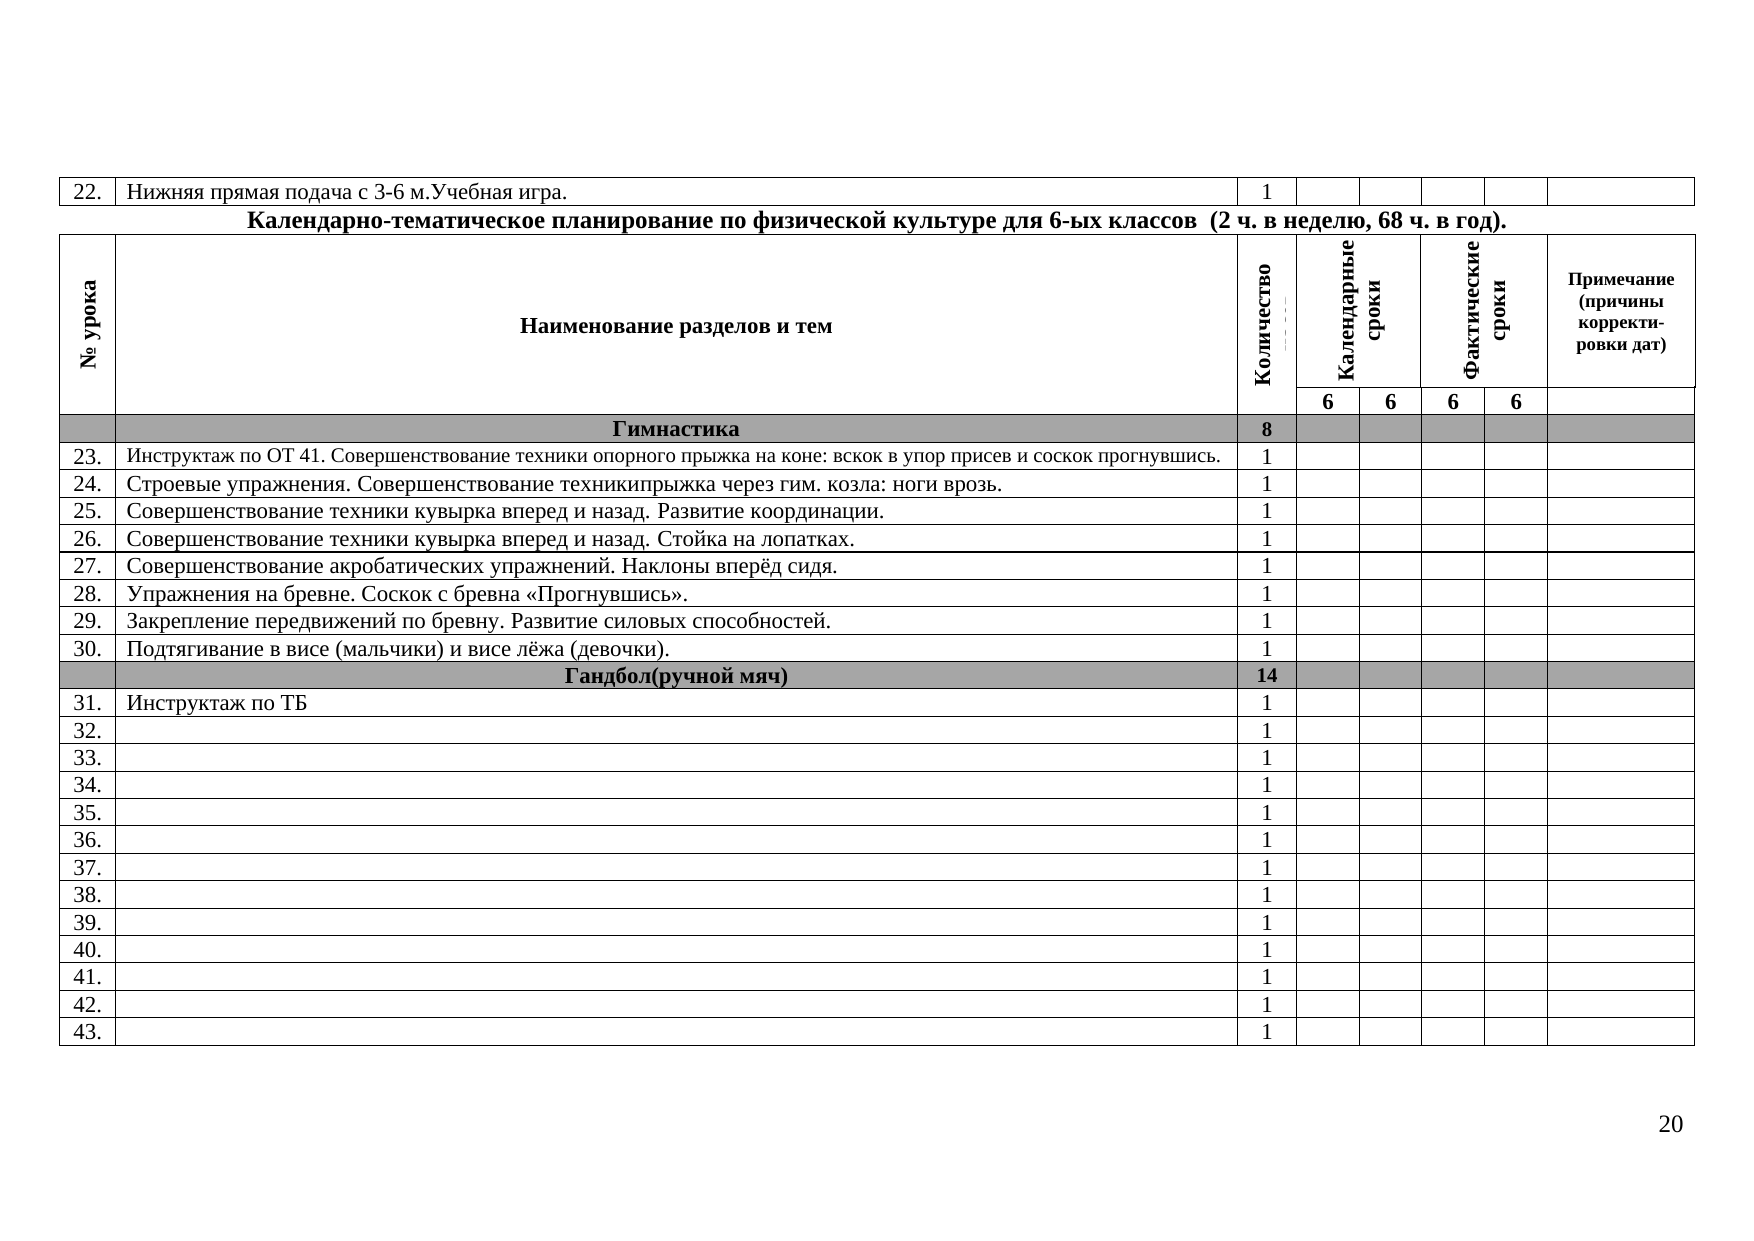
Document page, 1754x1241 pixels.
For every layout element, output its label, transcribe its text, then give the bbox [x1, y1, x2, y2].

table_cell [1360, 963, 1421, 990]
table_cell 38. [60, 881, 115, 907]
table_cell [1548, 415, 1694, 442]
table_cell 26. [60, 525, 115, 551]
table_cell [116, 826, 1237, 853]
table_cell 1 [1238, 553, 1296, 579]
table_cell 41. [60, 963, 115, 990]
table_cell 30. [60, 635, 115, 661]
table_cell [1360, 689, 1421, 716]
table_cell [1485, 854, 1547, 880]
table_cell 1 [1238, 470, 1296, 497]
table_cell [1422, 525, 1484, 551]
table_cell [1360, 991, 1421, 1017]
table_cell [1548, 717, 1694, 743]
table_cell [1297, 963, 1359, 990]
table_cell [1485, 580, 1547, 606]
table_cell [60, 415, 115, 442]
table_cell [1360, 498, 1421, 524]
table_cell [1297, 991, 1359, 1017]
table_cell [1422, 854, 1484, 880]
table_cell [1360, 635, 1421, 661]
table_cell [1422, 963, 1484, 990]
table_cell [1485, 826, 1547, 853]
table_cell [1297, 1018, 1359, 1044]
table_cell [1360, 826, 1421, 853]
table_cell [1360, 799, 1421, 825]
table_cell [1360, 881, 1421, 907]
table_cell Гандбол(ручной мяч) [116, 662, 1237, 688]
table_cell 1 [1238, 881, 1296, 907]
table_header Наименование разделов и тем [116, 235, 1237, 414]
table_cell [1485, 553, 1547, 579]
table_cell [116, 963, 1237, 990]
table_cell [1485, 744, 1547, 771]
table_cell [1548, 607, 1694, 633]
table_cell [1485, 415, 1547, 442]
table_cell 28. [60, 580, 115, 606]
table_cell Совершенствование техники кувырка вперед и назад. Стойка на лопатках. [116, 525, 1237, 551]
table_cell 43. [60, 1018, 115, 1044]
table_cell Гимнастика [116, 415, 1237, 442]
table_cell [1297, 443, 1359, 469]
table_cell [1422, 443, 1484, 469]
table_cell [1297, 717, 1359, 743]
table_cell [116, 178, 1237, 204]
table_cell [1297, 607, 1359, 633]
table_cell [1297, 662, 1359, 688]
table_cell [1422, 470, 1484, 497]
table_cell 1 [1238, 580, 1296, 606]
table_cell [1548, 772, 1694, 798]
table_cell [1360, 553, 1421, 579]
table_cell [1297, 826, 1359, 853]
table_cell [1422, 909, 1484, 935]
table_cell [1485, 178, 1547, 204]
table_cell [1485, 689, 1547, 716]
table_cell [1548, 580, 1694, 606]
table_cell Упражнения на бревне. Соскок с бревна «Прогнувшись». [116, 580, 1237, 606]
table_cell 1 [1238, 178, 1296, 204]
table_cell [1548, 470, 1694, 497]
table_cell 1 [1238, 772, 1296, 798]
table_cell 42. [60, 991, 115, 1017]
table_cell [1485, 717, 1547, 743]
table_cell [1422, 498, 1484, 524]
table_cell 1 [1238, 1018, 1296, 1044]
table_cell [1485, 772, 1547, 798]
table_cell [1548, 553, 1694, 579]
table_cell [1422, 635, 1484, 661]
table_header № урока [60, 235, 115, 414]
table_cell [1422, 717, 1484, 743]
table_cell 27. [60, 553, 115, 579]
table_cell 24. [60, 470, 115, 497]
table_cell [1422, 799, 1484, 825]
table_cell [1297, 553, 1359, 579]
table_cell [1485, 635, 1547, 661]
table_cell [1360, 580, 1421, 606]
table_cell [1297, 470, 1359, 497]
table_cell 29. [60, 607, 115, 633]
table_cell [1548, 826, 1694, 853]
table_cell 31. [60, 689, 115, 716]
table_cell [1548, 498, 1694, 524]
table_cell [1360, 470, 1421, 497]
table_cell [1485, 525, 1547, 551]
table_cell 1 [1238, 443, 1296, 469]
table_cell [1297, 178, 1359, 204]
table_cell 25. [60, 498, 115, 524]
table_cell [1548, 799, 1694, 825]
table_cell 6 [1360, 388, 1421, 414]
table_cell [1360, 772, 1421, 798]
table_cell [1297, 744, 1359, 771]
table_cell [1360, 415, 1421, 442]
table_cell 1 [1238, 717, 1296, 743]
table_cell 1 [1238, 498, 1296, 524]
table_cell 6 [1297, 388, 1359, 414]
table_cell [1360, 854, 1421, 880]
table_cell 1 [1238, 635, 1296, 661]
table_cell 1 [1238, 936, 1296, 962]
table_header Примечание (причины корректи-ровки дат) [1548, 235, 1695, 387]
table_cell [1548, 991, 1694, 1017]
table_cell 39. [60, 909, 115, 935]
table_cell [1297, 799, 1359, 825]
table_cell [116, 772, 1237, 798]
table_cell [1360, 525, 1421, 551]
table_cell [1485, 963, 1547, 990]
table_cell 6 [1422, 388, 1484, 414]
table_cell [1548, 936, 1694, 962]
table_cell 14 [1238, 662, 1296, 688]
table_cell [1485, 936, 1547, 962]
table_cell 8 [1238, 415, 1296, 442]
table_cell [1422, 662, 1484, 688]
table_cell [1297, 525, 1359, 551]
table_cell 1 [1238, 909, 1296, 935]
table_cell 33. [60, 744, 115, 771]
table_cell [1422, 1018, 1484, 1044]
table_cell [1548, 178, 1694, 204]
table_header Количество часов [1238, 235, 1296, 414]
table_cell [1548, 525, 1694, 551]
table_cell [1360, 744, 1421, 771]
table_cell [1485, 881, 1547, 907]
table_cell [1297, 936, 1359, 962]
table_cell [1360, 717, 1421, 743]
table_cell 1 [1238, 744, 1296, 771]
table_cell [1360, 909, 1421, 935]
table_cell [1422, 580, 1484, 606]
table_cell [1297, 635, 1359, 661]
table_cell [116, 881, 1237, 907]
table_cell [1422, 689, 1484, 716]
table_cell [1422, 991, 1484, 1017]
table_cell Строевые упражнения. Совершенствование техникипрыжка через гим. козла: ноги врозь. [116, 470, 1237, 497]
table_cell Совершенствование акробатических упражнений. Наклоны вперёд сидя. [116, 553, 1237, 579]
table_cell 36. [60, 826, 115, 853]
table_cell Закрепление передвижений по бревну. Развитие силовых способностей. [116, 607, 1237, 633]
table_cell [1297, 772, 1359, 798]
table_cell [1548, 1018, 1694, 1044]
table_cell [1548, 635, 1694, 661]
text Календарно-тематическое планирование по физической культуре для 6-ых классов (2 ч. в неделю, 68 ч. в год). [71, 206, 1683, 234]
table_cell [1297, 689, 1359, 716]
table_cell [1297, 909, 1359, 935]
table_cell [1297, 415, 1359, 442]
table_cell [1422, 415, 1484, 442]
table_cell [1297, 854, 1359, 880]
table_cell [1548, 881, 1694, 907]
table_cell [1422, 772, 1484, 798]
table_cell [1422, 936, 1484, 962]
table_cell [1548, 854, 1694, 880]
table_header Календарные сроки [1297, 235, 1420, 387]
table_cell [116, 991, 1237, 1017]
table_cell [1422, 607, 1484, 633]
table_cell Подтягивание в висе (мальчики) и висе лёжа (девочки). [116, 635, 1237, 661]
table_cell [116, 744, 1237, 771]
table_cell [1485, 1018, 1547, 1044]
table_cell Инструктаж по ОТ 41. Совершенствование техники опорного прыжка на коне: вскок в упор присев и соскок прогнувшись. [116, 443, 1237, 469]
table_cell [1485, 991, 1547, 1017]
table_cell 1 [1238, 607, 1296, 633]
table_cell [1485, 799, 1547, 825]
table_cell [1485, 607, 1547, 633]
table_cell [116, 854, 1237, 880]
table_cell [1422, 826, 1484, 853]
table_cell [1422, 553, 1484, 579]
table_cell 1 [1238, 689, 1296, 716]
table_header Фактические сроки [1421, 235, 1547, 387]
table_cell [1297, 498, 1359, 524]
table_cell 37. [60, 854, 115, 880]
table_cell [116, 909, 1237, 935]
table_cell [1548, 689, 1694, 716]
table_cell [1422, 881, 1484, 907]
table_cell 40. [60, 936, 115, 962]
table_cell [1485, 498, 1547, 524]
table_cell 1 [1238, 799, 1296, 825]
table_cell 1 [1238, 991, 1296, 1017]
table_cell Инструктаж по ТБ [116, 689, 1237, 716]
table_cell 6 [1485, 388, 1547, 414]
table_cell 35. [60, 799, 115, 825]
table_cell [1360, 1018, 1421, 1044]
table_cell [1548, 388, 1694, 414]
table_cell 22. [60, 178, 115, 204]
table_cell [1422, 744, 1484, 771]
table_cell [1360, 936, 1421, 962]
table_cell [1360, 178, 1421, 204]
table_cell [1485, 443, 1547, 469]
table_cell 1 [1238, 963, 1296, 990]
table_cell [1485, 470, 1547, 497]
table_cell 1 [1238, 854, 1296, 880]
table_cell Совершенствование техники кувырка вперед и назад. Развитие координации. [116, 498, 1237, 524]
table_cell 23. [60, 443, 115, 469]
table_cell [60, 662, 115, 688]
table_cell 32. [60, 717, 115, 743]
table_cell 1 [1238, 525, 1296, 551]
table_cell [1360, 443, 1421, 469]
table_cell [1548, 744, 1694, 771]
table_cell [1485, 662, 1547, 688]
table_cell [1360, 607, 1421, 633]
table_cell [1548, 909, 1694, 935]
table_cell [116, 799, 1237, 825]
table_cell [1548, 662, 1694, 688]
table_cell [1485, 909, 1547, 935]
table_cell [1297, 580, 1359, 606]
table_cell [1548, 963, 1694, 990]
table_cell [116, 717, 1237, 743]
table_cell [1422, 178, 1484, 204]
table_cell [116, 936, 1237, 962]
table_cell 1 [1238, 826, 1296, 853]
table_cell [116, 1018, 1237, 1044]
table_cell 34. [60, 772, 115, 798]
table_cell [1297, 881, 1359, 907]
table_cell [1360, 662, 1421, 688]
table_cell [1548, 443, 1694, 469]
